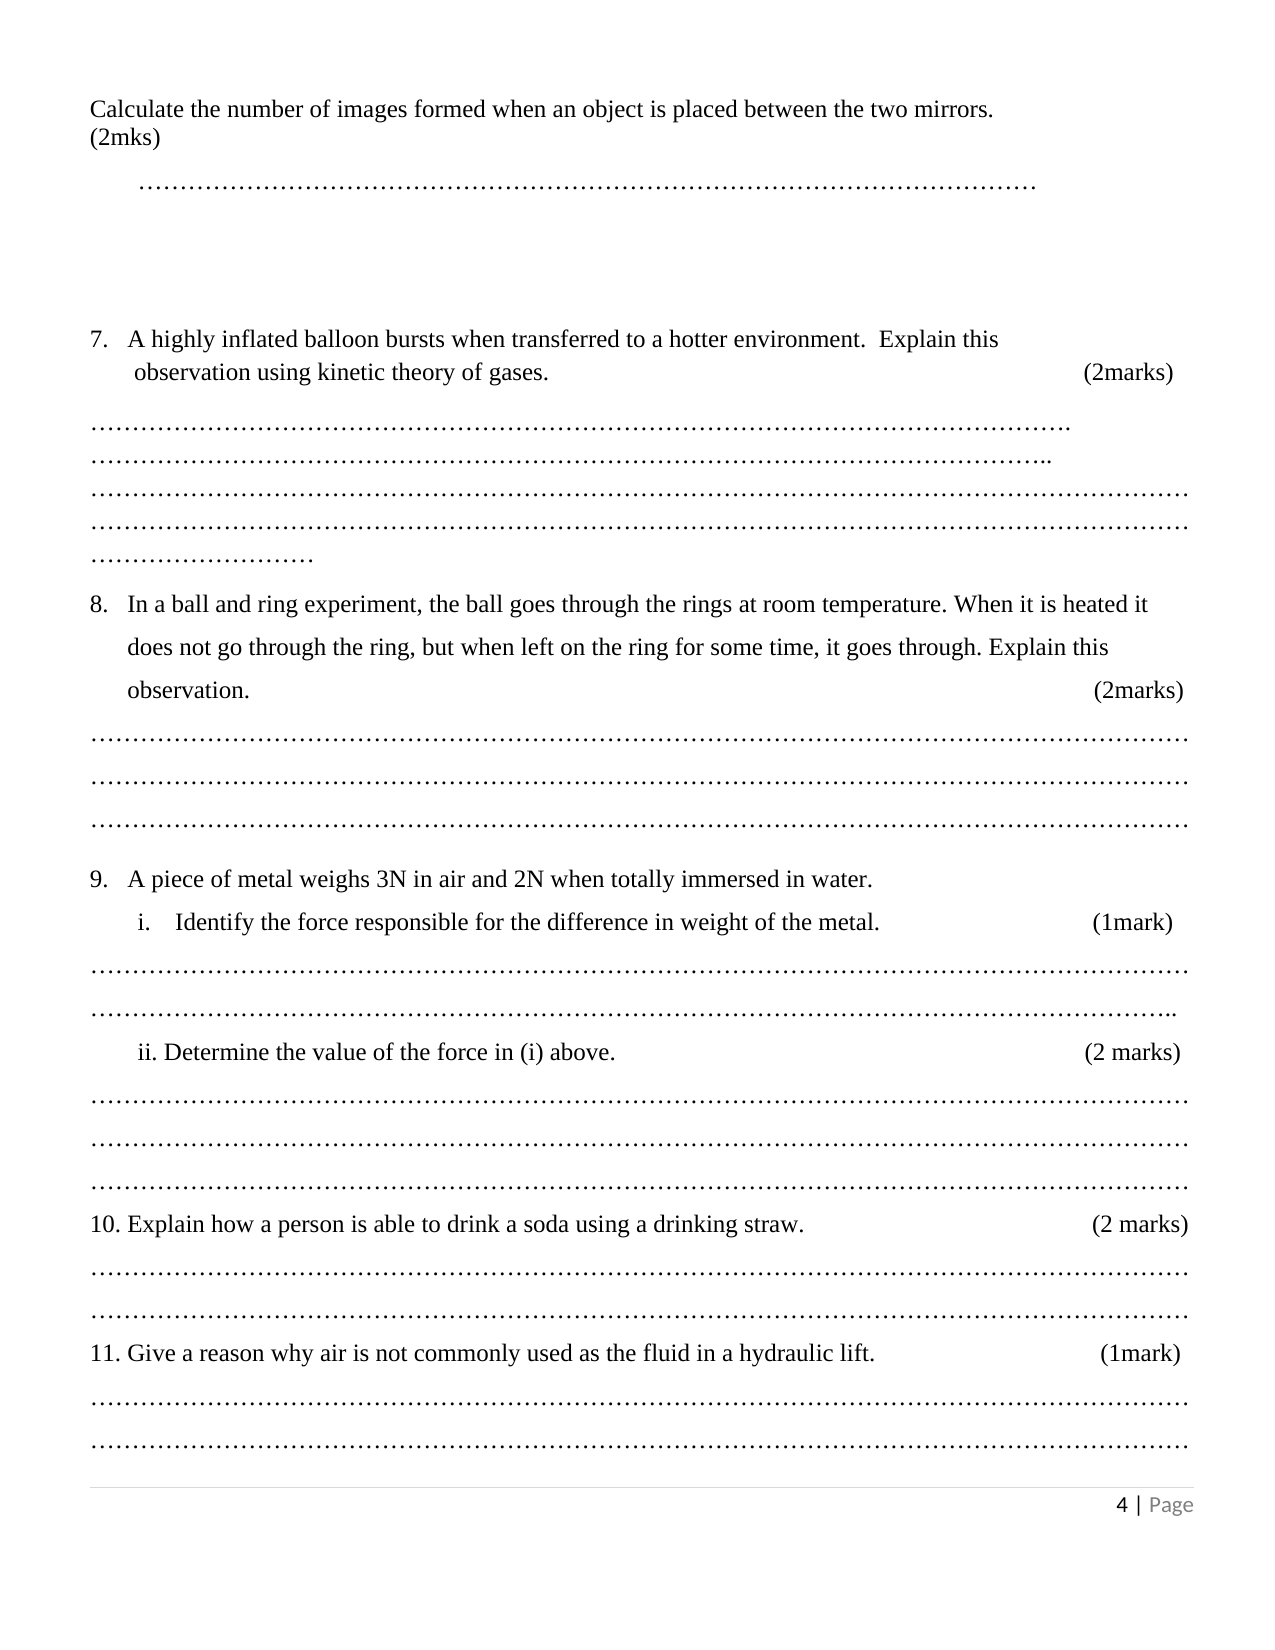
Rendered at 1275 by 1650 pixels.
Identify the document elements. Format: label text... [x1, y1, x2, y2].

text ……………………………………………………………………………………………………………………………………………………………………………………………………………………………………………………………………………………………………………………………………………………………… [89, 718, 1194, 833]
list Identify the force responsible for the difference in weight of the metal. (1mark) [137, 907, 1194, 936]
list Give a reason why air is not commonly used as the fluid in a hydraulic lift. (1mark) [89, 1338, 1194, 1367]
text ……………………………………………………………………………………………………….……………………………………………………………………………………………………..………………………………………………………………………………………………………………………………………………………………………………………………………………………………………………………………… [89, 407, 1194, 568]
text ii. Determine the value of the force in (i) above. (2 marks) [137, 1037, 1194, 1065]
text ……………………………………………………………………………………………… [137, 166, 1194, 194]
text observation using kinetic theory of gases. (2marks) [134, 357, 1194, 386]
text ………………………………………………………………………………………………………………………………………………………………………………………………………………………………………… [89, 1382, 1194, 1453]
text ……………………………………………………………………………………………………………………………………………………………………………………………………………………………………………………………………………………………………………………………………………………………… [89, 1080, 1194, 1195]
list A piece of metal weighs 3N in air and 2N when totally immersed in water. [89, 864, 1194, 893]
text ……………………………………………………………………………………………………………………………………………………………………………………………………………………………………….. [89, 950, 1194, 1022]
list In a ball and ring experiment, the ball goes through the rings at room temperature. When it is heated it does not go through the ring, but when left on the ring for some time, it goes through. Explain this observation. (2marks) [89, 589, 1194, 704]
list Explain how a person is able to drink a soda using a drinking straw. (2 marks) [89, 1209, 1194, 1238]
text Calculate the number of images formed when an object is placed between the two mirrors. (2mks) [89, 94, 1194, 151]
list A highly inflated balloon bursts when transferred to a hotter environment. Explain this [89, 324, 1194, 353]
text ………………………………………………………………………………………………………………………………………………………………………………………………………………………………………… [89, 1252, 1194, 1324]
